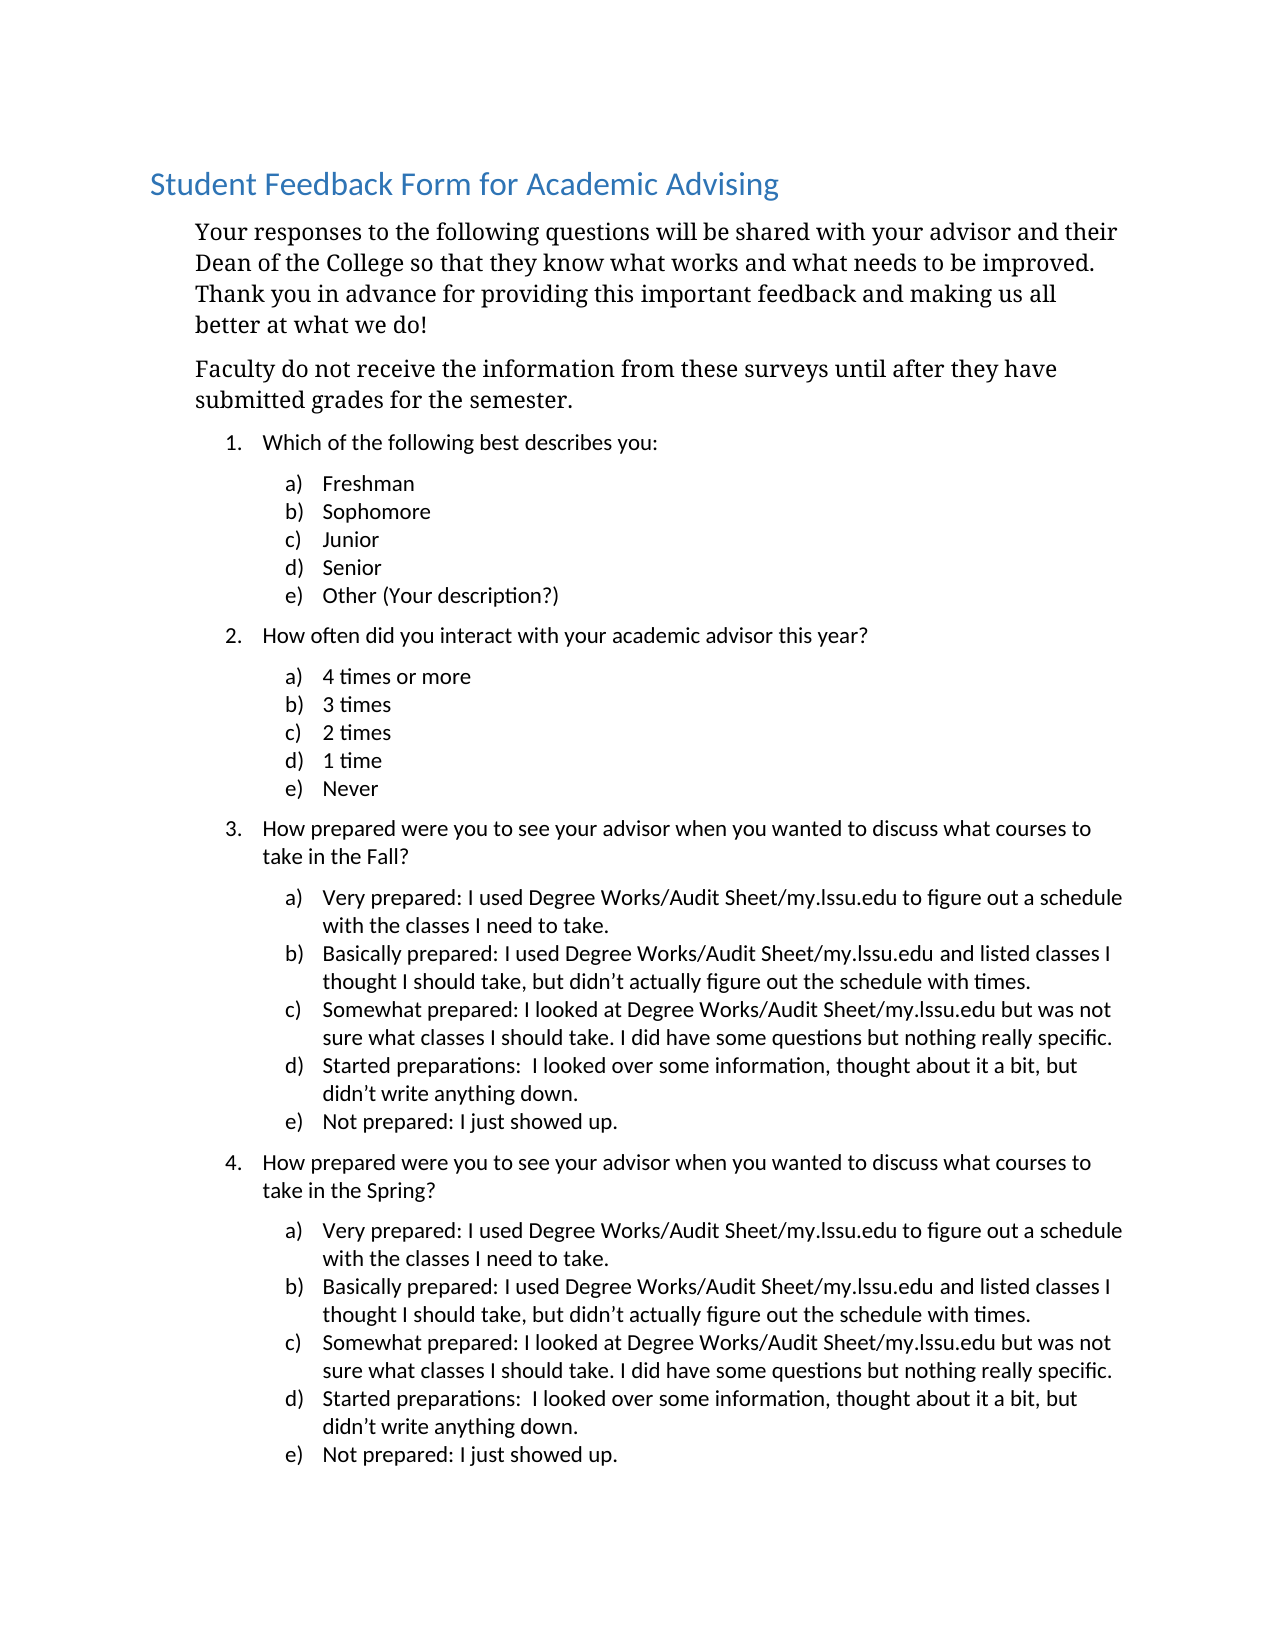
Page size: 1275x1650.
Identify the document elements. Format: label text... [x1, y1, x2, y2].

list Junior [285, 525, 1125, 553]
list Started preparations: I looked over some information, thought about it a bit, but didn’t write anything down. [285, 1384, 1125, 1440]
list Freshman [285, 469, 1125, 497]
list Started preparations: I looked over some information, thought about it a bit, but didn’t write anything down. [285, 1051, 1125, 1107]
list Somewhat prepared: I looked at Degree Works/Audit Sheet/my.lssu.edu but was not sure what classes I should take. I did have some questions but nothing really specific. [285, 1328, 1125, 1384]
text Your responses to the following questions will be shared with your advisor and their Dean of the College so that they know what works and what needs to be improved. Thank you in advance for providing this important feedback and making us all better at what we do! [195, 216, 1125, 341]
list How often did you interact with your academic advisor this year? [225, 621, 1125, 649]
list Basically prepared: I used Degree Works/Audit Sheet/my.lssu.edu and listed classes I thought I should take, but didn’t actually figure out the schedule with times. [285, 1272, 1125, 1328]
list Which of the following best describes you: [225, 428, 1125, 456]
list Not prepared: I just showed up. [285, 1107, 1125, 1135]
list Senior [285, 553, 1125, 581]
text Faculty do not receive the information from these surveys until after they have submitted grades for the semester. [195, 353, 1125, 416]
list How prepared were you to see your advisor when you wanted to discuss what courses to take in the Fall? [225, 814, 1125, 871]
list Somewhat prepared: I looked at Degree Works/Audit Sheet/my.lssu.edu but was not sure what classes I should take. I did have some questions but nothing really specific. [285, 995, 1125, 1051]
list How prepared were you to see your advisor when you wanted to discuss what courses to take in the Spring? [225, 1148, 1125, 1204]
list Very prepared: I used Degree Works/Audit Sheet/my.lssu.edu to figure out a schedule with the classes I need to take. [285, 883, 1125, 939]
text Student Feedback Form for Academic Advising [150, 162, 1125, 203]
list Not prepared: I just showed up. [285, 1440, 1125, 1468]
list 1 time [285, 746, 1125, 774]
list Other (Your description?) [285, 581, 1125, 609]
list Sophomore [285, 497, 1125, 525]
list Never [285, 774, 1125, 802]
list 3 times [285, 690, 1125, 718]
list Very prepared: I used Degree Works/Audit Sheet/my.lssu.edu to figure out a schedule with the classes I need to take. [285, 1216, 1125, 1272]
list 4 times or more [285, 662, 1125, 690]
list Basically prepared: I used Degree Works/Audit Sheet/my.lssu.edu and listed classes I thought I should take, but didn’t actually figure out the schedule with times. [285, 939, 1125, 995]
list 2 times [285, 718, 1125, 746]
